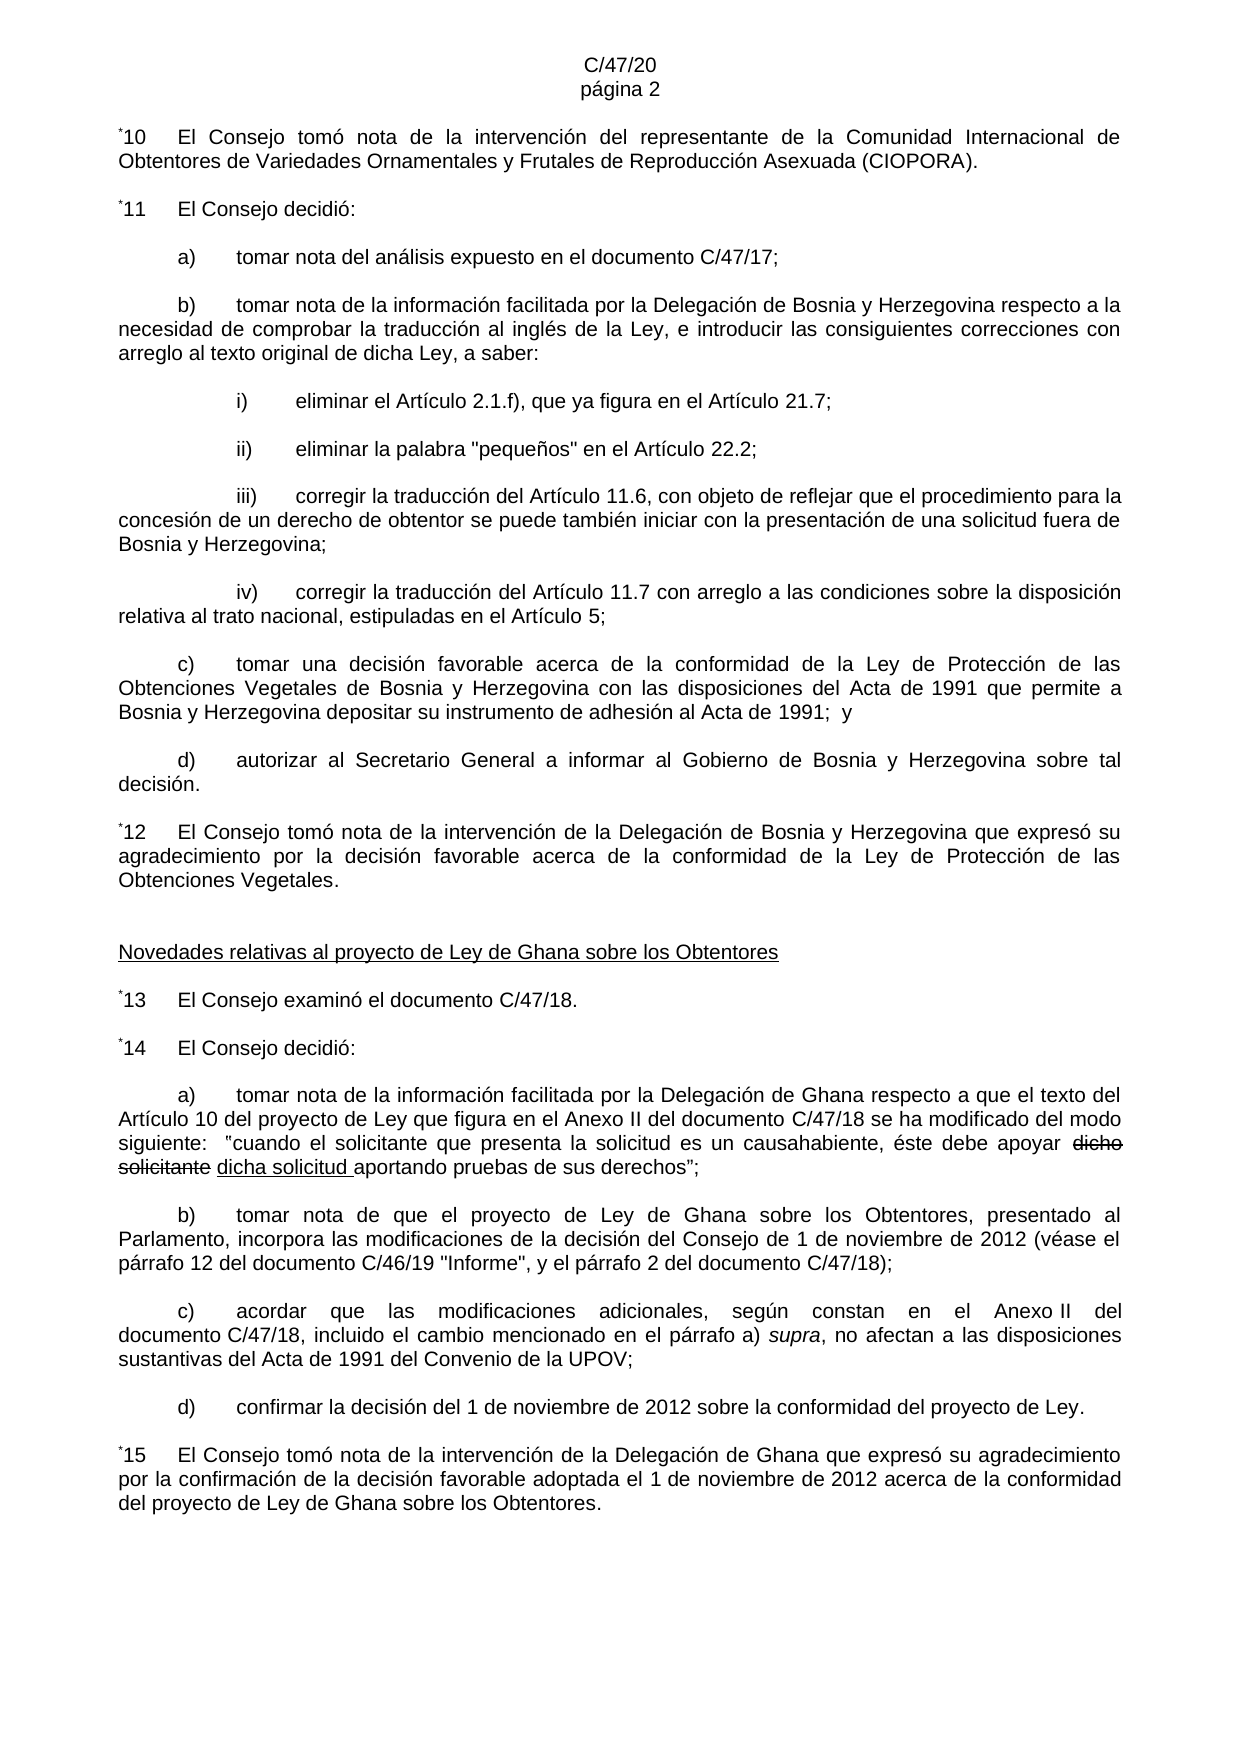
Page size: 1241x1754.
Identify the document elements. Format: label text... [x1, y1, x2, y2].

text iii) corregir la traducción del Artículo 11.6, con objeto de reflejar que el procedimiento para la concesión de un derecho de obtentor se puede también iniciar con la presentación de una solicitud fuera de Bosnia y Herzegovina; [118, 484, 1122, 556]
text b) tomar nota de que el proyecto de Ley de Ghana sobre los Obtentores, presentado al Parlamento, incorpora las modificaciones de la decisión del Consejo de 1 de noviembre de 2012 (véase el párrafo 12 del documento C/46/19 "Informe", y el párrafo 2 del documento C/47/18); [118, 1203, 1122, 1275]
text * El Consejo tomó nota de la intervención del representante de la Comunidad Internacional de Obtentores de Variedades Ornamentales y Frutales de Reproducción Asexuada (CIOPORA). [118, 125, 1122, 173]
text a) tomar nota de la información facilitada por la Delegación de Ghana respecto a que el texto del Artículo 10 del proyecto de Ley que figura en el Anexo II del documento C/47/18 se ha modificado del modo siguiente: ‟cuando el solicitante que presenta la solicitud es un causahabiente, éste debe apoyar dicho solicitante dicha solicitud aportando pruebas de sus derechos”; [118, 1083, 1122, 1179]
text a) tomar nota del análisis expuesto en el documento C/47/17; [118, 245, 1122, 269]
text b) tomar nota de la información facilitada por la Delegación de Bosnia y Herzegovina respecto a la necesidad de comprobar la traducción al inglés de la Ley, e introducir las consiguientes correcciones con arreglo al texto original de dicha Ley, a saber: [118, 293, 1122, 364]
text d) autorizar al Secretario General a informar al Gobierno de Bosnia y Herzegovina sobre tal decisión. [118, 748, 1122, 796]
text ii) eliminar la palabra "pequeños" en el Artículo 22.2; [118, 436, 1122, 460]
text c) acordar que las modificaciones adicionales, según constan en el Anexo II del documento C/47/18, incluido el cambio mencionado en el párrafo a) supra, no afectan a las disposiciones sustantivas del Acta de 1991 del Convenio de la UPOV; [118, 1299, 1122, 1371]
text * El Consejo decidió: [118, 197, 1122, 221]
text * El Consejo tomó nota de la intervención de la Delegación de Ghana que expresó su agradecimiento por la confirmación de la decisión favorable adoptada el 1 de noviembre de 2012 acerca de la conformidad del proyecto de Ley de Ghana sobre los Obtentores. [118, 1443, 1122, 1514]
text * El Consejo tomó nota de la intervención de la Delegación de Bosnia y Herzegovina que expresó su agradecimiento por la decisión favorable acerca de la conformidad de la Ley de Protección de las Obtenciones Vegetales. [118, 820, 1122, 892]
text * El Consejo decidió: [118, 1035, 1122, 1059]
text Novedades relativas al proyecto de Ley de Ghana sobre los Obtentores [118, 939, 1122, 963]
text * El Consejo examinó el documento C/47/18. [118, 987, 1122, 1011]
text d) confirmar la decisión del 1 de noviembre de 2012 sobre la conformidad del proyecto de Ley. [118, 1395, 1122, 1419]
text c) tomar una decisión favorable acerca de la conformidad de la Ley de Protección de las Obtenciones Vegetales de Bosnia y Herzegovina con las disposiciones del Acta de 1991 que permite a Bosnia y Herzegovina depositar su instrumento de adhesión al Acta de 1991; y [118, 652, 1122, 724]
text iv) corregir la traducción del Artículo 11.7 con arreglo a las condiciones sobre la disposición relativa al trato nacional, estipuladas en el Artículo 5; [118, 580, 1122, 628]
text i) eliminar el Artículo 2.1.f), que ya figura en el Artículo 21.7; [118, 388, 1122, 412]
